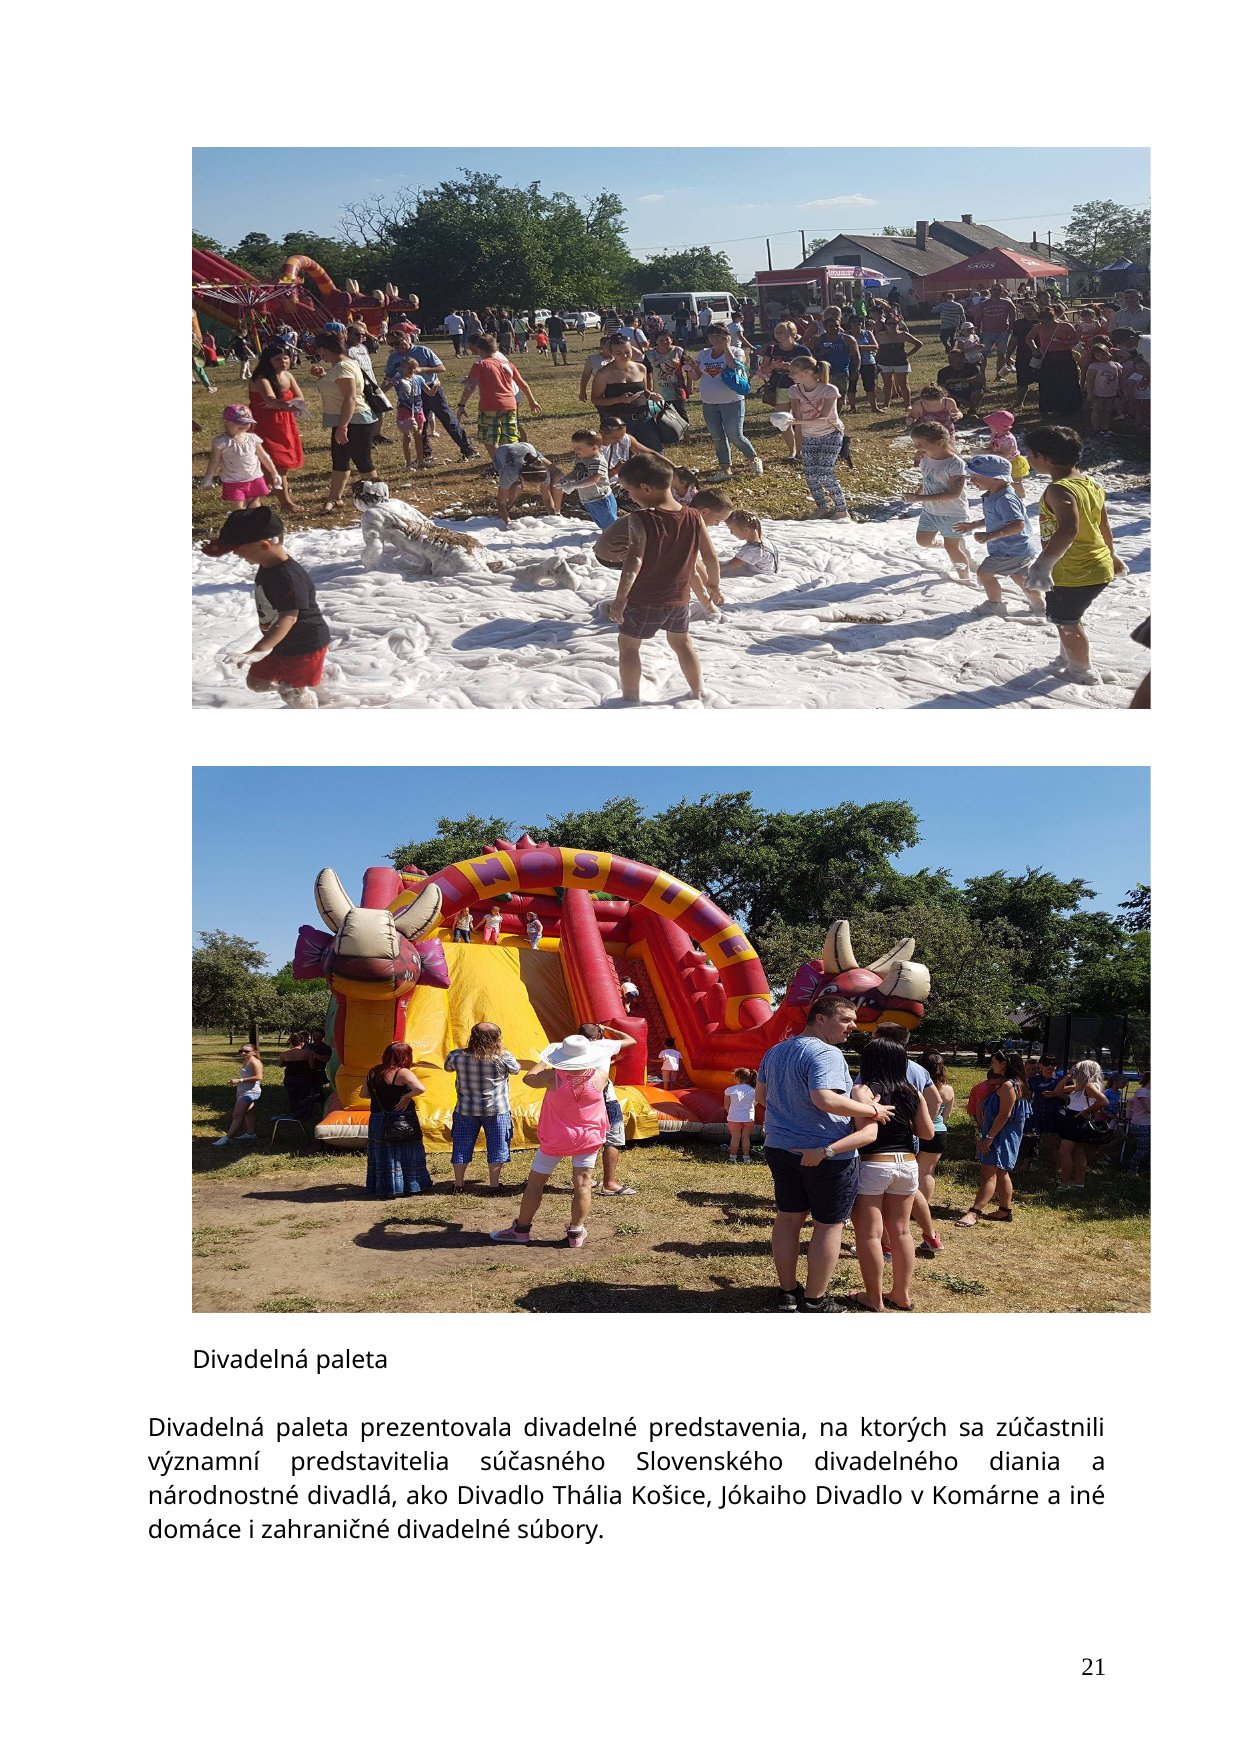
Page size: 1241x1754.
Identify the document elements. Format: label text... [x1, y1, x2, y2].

picture [192, 147, 1151, 709]
picture [192, 766, 1151, 1313]
text Divadelná paleta [192, 1342, 1106, 1376]
text Divadelná paleta prezentovala divadelné predstavenia, na ktorých sa zúčastnili významní predstavitelia súčasného Slovenského divadelného diania a národnostné divadlá, ako Divadlo Thália Košice, Jókaiho Divadlo v Komárne a iné domáce i zahraničné divadelné súbory. [148, 1410, 1106, 1546]
